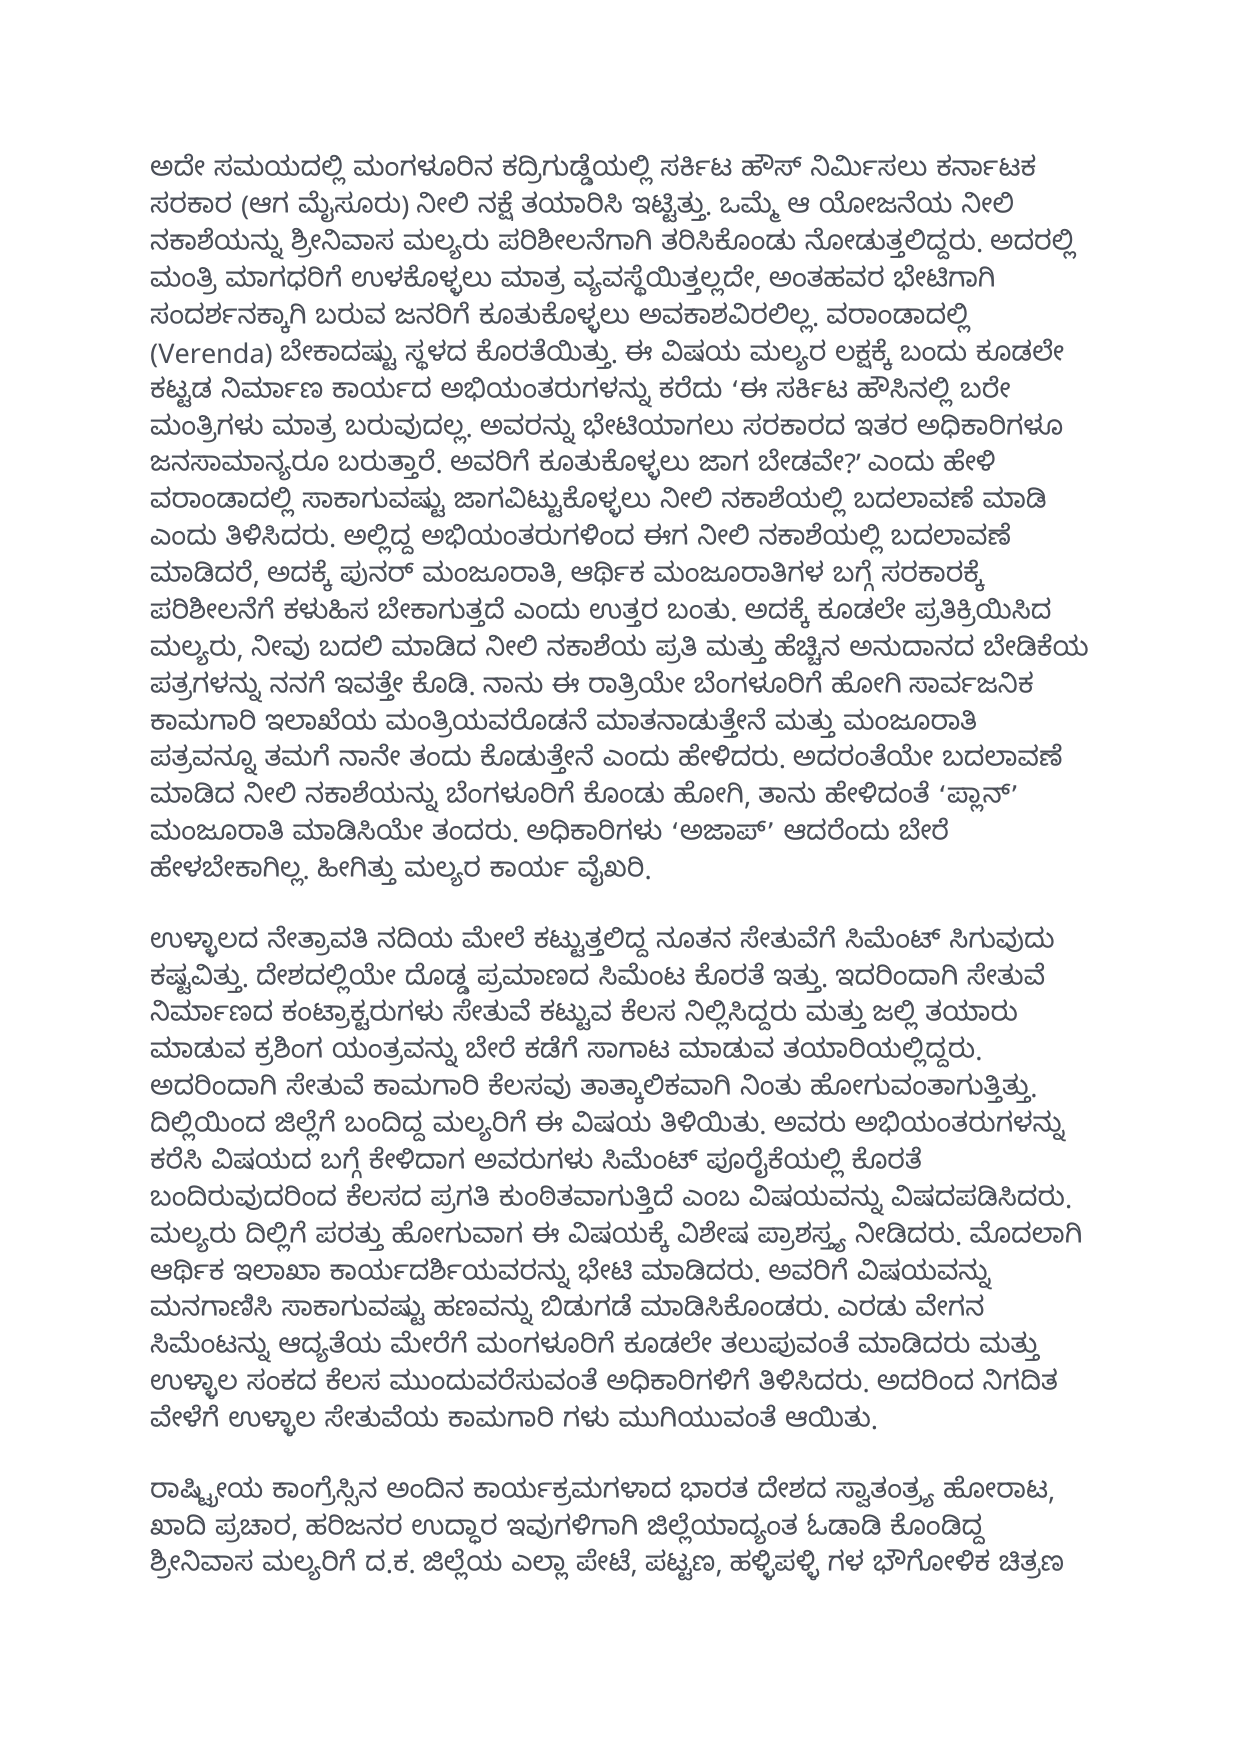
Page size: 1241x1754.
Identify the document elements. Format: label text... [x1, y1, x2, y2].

text ಅದೇ ಸಮಯದಲ್ಲಿ ಮಂಗಳೂರಿನ ಕದ್ರಿಗುಡ್ಡೆಯಲ್ಲಿ ಸರ್ಕಿಟ ಹೌಸ್ ನಿರ್ಮಿಸಲು ಕರ್ನಾಟಕ ಸರಕಾರ (ಆಗ ಮೈಸೂರು) ನೀಲಿ ನಕ್ಷೆ ತಯಾರಿಸಿ ಇಟ್ಟಿತ್ತು. ಒಮ್ಮೆ ಆ ಯೋಜನೆಯ ನೀಲಿ ನಕಾಶೆಯನ್ನು ಶ್ರೀನಿವಾಸ ಮಲ್ಯರು ಪರಿಶೀಲನೆಗಾಗಿ ತರಿಸಿಕೊಂಡು ನೋಡುತ್ತಲಿದ್ದರು. ಅದರಲ್ಲಿ ಮಂತ್ರಿ ಮಾಗಧರಿಗೆ ಉಳಕೊಳ್ಳಲು ಮಾತ್ರ ವ್ಯವಸ್ಥೆಯಿತ್ತಲ್ಲದೇ, ಅಂತಹವರ ಭೇಟಿಗಾಗಿ ಸಂದರ್ಶನಕ್ಕಾಗಿ ಬರುವ ಜನರಿಗೆ ಕೂತುಕೊಳ್ಳಲು ಅವಕಾಶವಿರಲಿಲ್ಲ. ವರಾಂಡಾದಲ್ಲಿ (Verenda) ಬೇಕಾದಷ್ಟು ಸ್ಥಳದ ಕೊರತೆಯಿತ್ತು. ಈ ವಿಷಯ ಮಲ್ಯರ ಲಕ್ಷಕ್ಕೆ ಬಂದು ಕೂಡಲೇ ಕಟ್ಟಡ ನಿರ್ಮಾಣ ಕಾರ್ಯದ ಅಭಿಯಂತರುಗಳನ್ನು ಕರೆದು ‘ಈ ಸರ್ಕಿಟ ಹೌಸಿನಲ್ಲಿ ಬರೇ ಮಂತ್ರಿಗಳು ಮಾತ್ರ ಬರುವುದಲ್ಲ. ಅವರನ್ನು ಭೇಟಿಯಾಗಲು ಸರಕಾರದ ಇತರ ಅಧಿಕಾರಿಗಳೂ ಜನಸಾಮಾನ್ಯರೂ ಬರುತ್ತಾರೆ. ಅವರಿಗೆ ಕೂತುಕೊಳ್ಳಲು ಜಾಗ ಬೇಡವೇ?’ ಎಂದು ಹೇಳಿ ವರಾಂಡಾದಲ್ಲಿ ಸಾಕಾಗುವಷ್ಟು ಜಾಗವಿಟ್ಟುಕೊಳ್ಳಲು ನೀಲಿ ನಕಾಶೆಯಲ್ಲಿ ಬದಲಾವಣೆ ಮಾಡಿ ಎಂದು ತಿಳಿಸಿದರು. ಅಲ್ಲಿದ್ದ ಅಭಿಯಂತರುಗಳಿಂದ ಈಗ ನೀಲಿ ನಕಾಶೆಯಲ್ಲಿ ಬದಲಾವಣೆ ಮಾಡಿದರೆ, ಅದಕ್ಕೆ ಪುನರ್ ಮಂಜೂರಾತಿ, ಆರ್ಥಿಕ ಮಂಜೂರಾತಿಗಳ ಬಗ್ಗೆ ಸರಕಾರಕ್ಕೆ ಪರಿಶೀಲನೆಗೆ ಕಳುಹಿಸ ಬೇಕಾಗುತ್ತದೆ ಎಂದು ಉತ್ತರ ಬಂತು. ಅದಕ್ಕೆ ಕೂಡಲೇ ಪ್ರತಿಕ್ರಿಯಿಸಿದ ಮಲ್ಯರು, ನೀವು ಬದಲಿ ಮಾಡಿದ ನೀಲಿ ನಕಾಶೆಯ ಪ್ರತಿ ಮತ್ತು ಹೆಚ್ಚಿನ ಅನುದಾನದ ಬೇಡಿಕೆಯ ಪತ್ರಗಳನ್ನು ನನಗೆ ಇವತ್ತೇ ಕೊಡಿ. ನಾನು ಈ ರಾತ್ರಿಯೇ ಬೆಂಗಳೂರಿಗೆ ಹೋಗಿ ಸಾರ್ವಜನಿಕ ಕಾಮಗಾರಿ ಇಲಾಖೆಯ ಮಂತ್ರಿಯವರೊಡನೆ ಮಾತನಾಡುತ್ತೇನೆ ಮತ್ತು ಮಂಜೂರಾತಿ ಪತ್ರವನ್ನೂ ತಮಗೆ ನಾನೇ ತಂದು ಕೊಡುತ್ತೇನೆ ಎಂದು ಹೇಳಿದರು. ಅದರಂತೆಯೇ ಬದಲಾವಣೆ ಮಾಡಿದ ನೀಲಿ ನಕಾಶೆಯನ್ನು ಬೆಂಗಳೂರಿಗೆ ಕೊಂಡು ಹೋಗಿ, ತಾನು ಹೇಳಿದಂತೆ ‘ಪ್ಲಾನ್’ ಮಂಜೂರಾತಿ ಮಾಡಿಸಿಯೇ ತಂದರು. ಅಧಿಕಾರಿಗಳು ‘ಅಜಾಪ್’ ಆದರೆಂದು ಬೇರೆ ಹೇಳಬೇಕಾಗಿಲ್ಲ. ಹೀಗಿತ್ತು ಮಲ್ಯರ ಕಾರ್ಯ ವೈಖರಿ. [150, 150, 1090, 887]
text ಉಳ್ಳಾಲದ ನೇತ್ರಾವತಿ ನದಿಯ ಮೇಲೆ ಕಟ್ಟುತ್ತಲಿದ್ದ ನೂತನ ಸೇತುವೆಗೆ ಸಿಮೆಂಟ್ ಸಿಗುವುದು ಕಷ್ಟವಿತ್ತು. ದೇಶದಲ್ಲಿಯೇ ದೊಡ್ಡ ಪ್ರಮಾಣದ ಸಿಮೆಂಟ ಕೊರತೆ ಇತ್ತು. ಇದರಿಂದಾಗಿ ಸೇತುವೆ ನಿರ್ಮಾಣದ ಕಂಟ್ರಾಕ್ಟರುಗಳು ಸೇತುವೆ ಕಟ್ಟುವ ಕೆಲಸ ನಿಲ್ಲಿಸಿದ್ದರು ಮತ್ತು ಜಲ್ಲಿ ತಯಾರು ಮಾಡುವ ಕ್ರಶಿಂಗ ಯಂತ್ರವನ್ನು ಬೇರೆ ಕಡೆಗೆ ಸಾಗಾಟ ಮಾಡುವ ತಯಾರಿಯಲ್ಲಿದ್ದರು. ಅದರಿಂದಾಗಿ ಸೇತುವೆ ಕಾಮಗಾರಿ ಕೆಲಸವು ತಾತ್ಕಾಲಿಕವಾಗಿ ನಿಂತು ಹೋಗುವಂತಾಗುತ್ತಿತ್ತು. ದಿಲ್ಲಿಯಿಂದ ಜಿಲ್ಲೆಗೆ ಬಂದಿದ್ದ ಮಲ್ಯರಿಗೆ ಈ ವಿಷಯ ತಿಳಿಯಿತು. ಅವರು ಅಭಿಯಂತರುಗಳನ್ನು ಕರೆಸಿ ವಿಷಯದ ಬಗ್ಗೆ ಕೇಳಿದಾಗ ಅವರುಗಳು ಸಿಮೆಂಟ್ ಪೂರೈಕೆಯಲ್ಲಿ ಕೊರತೆ ಬಂದಿರುವುದರಿಂದ ಕೆಲಸದ ಪ್ರಗತಿ ಕುಂಠಿತವಾಗುತ್ತಿದೆ ಎಂಬ ವಿಷಯವನ್ನು ವಿಷದಪಡಿಸಿದರು. ಮಲ್ಯರು ದಿಲ್ಲಿಗೆ ಪರತ್ತು ಹೋಗುವಾಗ ಈ ವಿಷಯಕ್ಕೆ ವಿಶೇಷ ಪ್ರಾಶಸ್ತ್ಯ ನೀಡಿದರು. ಮೊದಲಾಗಿ ಆರ್ಥಿಕ ಇಲಾಖಾ ಕಾರ್ಯದರ್ಶಿಯವರನ್ನು ಭೇಟಿ ಮಾಡಿದರು. ಅವರಿಗೆ ವಿಷಯವನ್ನು ಮನಗಾಣಿಸಿ ಸಾಕಾಗುವಷ್ಟು ಹಣವನ್ನು ಬಿಡುಗಡೆ ಮಾಡಿಸಿಕೊಂಡರು. ಎರಡು ವೇಗನ ಸಿಮೆಂಟನ್ನು ಆದ್ಯತೆಯ ಮೇರೆಗೆ ಮಂಗಳೂರಿಗೆ ಕೂಡಲೇ ತಲುಪುವಂತೆ ಮಾಡಿದರು ಮತ್ತು ಉಳ್ಳಾಲ ಸಂಕದ ಕೆಲಸ ಮುಂದುವರೆಸುವಂತೆ ಅಧಿಕಾರಿಗಳಿಗೆ ತಿಳಿಸಿದರು. ಅದರಿಂದ ನಿಗದಿತ ವೇಳೆಗೆ ಉಳ್ಳಾಲ ಸೇತುವೆಯ ಕಾಮಗಾರಿ ಗಳು ಮುಗಿಯುವಂತೆ ಆಯಿತು. [150, 921, 1090, 1437]
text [150, 1471, 1090, 1582]
